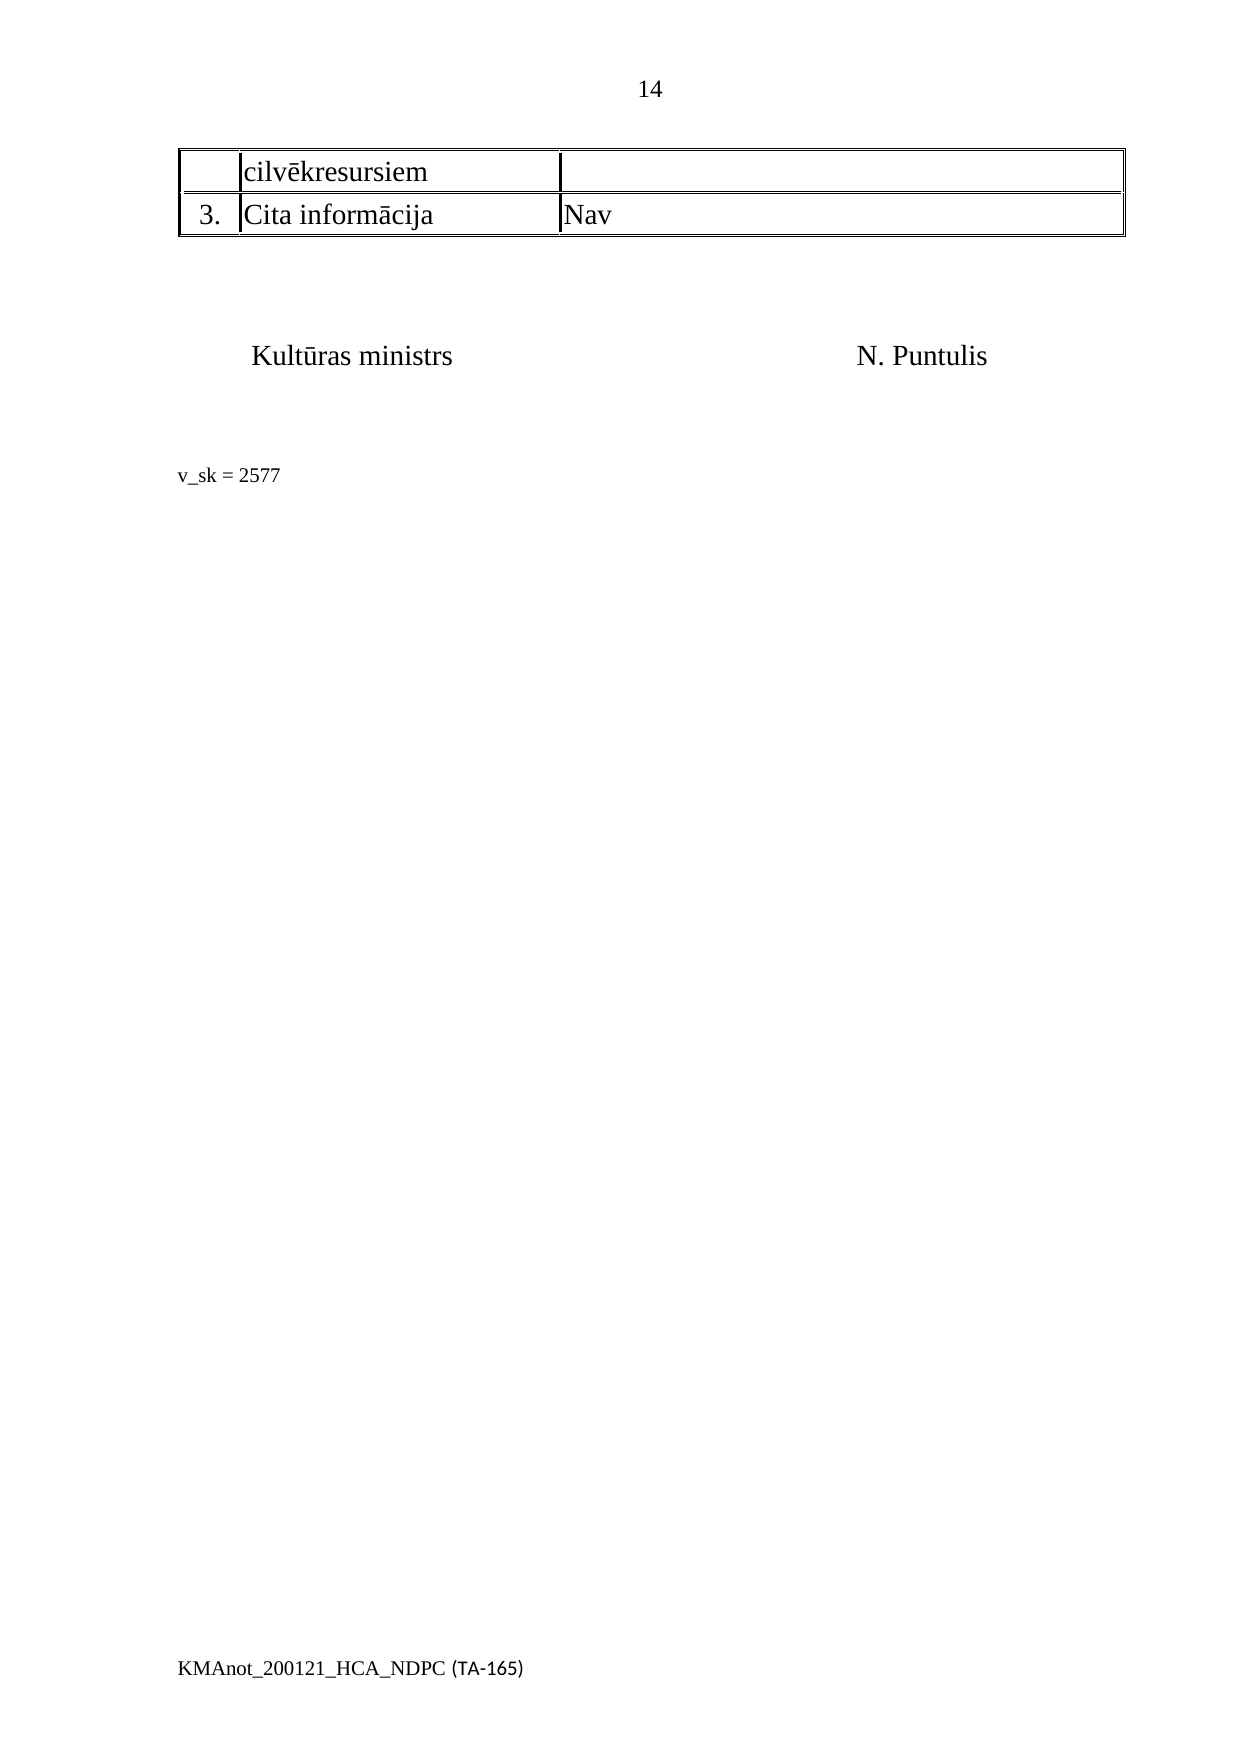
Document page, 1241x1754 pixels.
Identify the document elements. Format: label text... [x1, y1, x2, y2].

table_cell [560, 151, 1123, 191]
table_cell Cita informācija [240, 194, 560, 234]
table_cell 2. [180, 149, 240, 191]
text Kultūras ministrs N. Puntulis [177, 338, 1122, 371]
table_cell 3. [180, 191, 240, 234]
table_cell Nav [560, 191, 1124, 234]
text v_sk = 2577 [177, 463, 1122, 487]
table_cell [240, 149, 560, 191]
